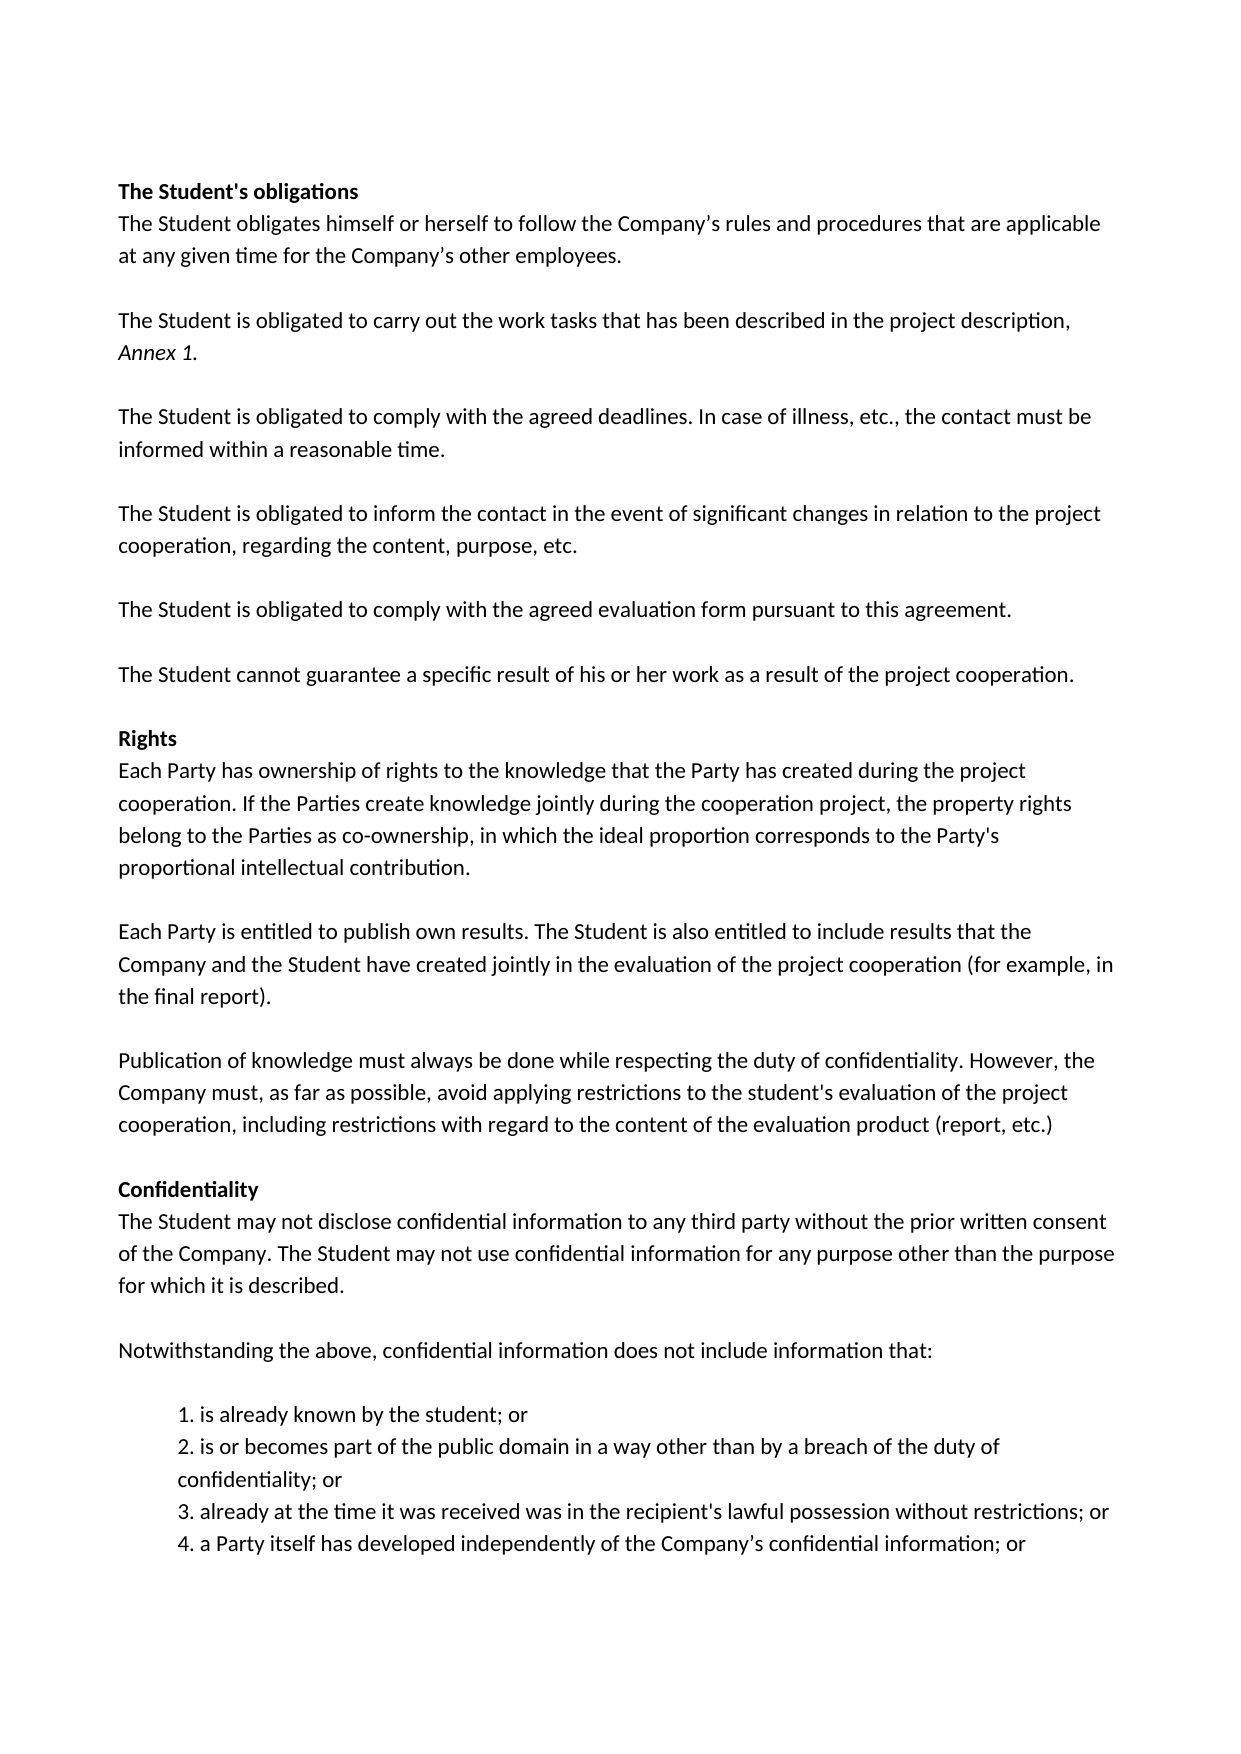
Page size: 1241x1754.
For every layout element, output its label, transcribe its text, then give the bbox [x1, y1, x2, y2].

text The Student is obligated to inform the contact in the event of significant changes in relation to the project cooperation, regarding the content, purpose, etc. [118, 499, 1122, 559]
text The Student obligates himself or herself to follow the Company’s rules and procedures that are applicable at any given time for the Company’s other employees. [118, 209, 1122, 269]
text Each Party has ownership of rights to the knowledge that the Party has created during the project cooperation. If the Parties create knowledge jointly during the cooperation project, the property rights belong to the Parties as co-ownership, in which the ideal proportion corresponds to the Party's proportional intellectual contribution. [118, 757, 1122, 881]
text The Student is obligated to carry out the work tasks that has been described in the project description, Annex 1. [118, 306, 1122, 366]
text Notwithstanding the above, confidential information does not include information that: [118, 1336, 1122, 1364]
text Publication of knowledge must always be done while respecting the duty of confidentiality. However, the Company must, as far as possible, avoid applying restrictions to the student's evaluation of the project cooperation, including restrictions with regard to the content of the evaluation product (report, etc.) [118, 1046, 1122, 1139]
text Confidentiality [118, 1175, 1122, 1203]
text The Student's obligations [118, 177, 1122, 205]
text The Student may not disclose confidential information to any third party without the prior written consent of the Company. The Student may not use confidential information for any purpose other than the purpose for which it is described. [118, 1207, 1122, 1299]
text 4. a Party itself has developed independently of the Company’s confidential information; or [118, 1529, 1122, 1557]
text The Student cannot guarantee a specific result of his or her work as a result of the project cooperation. [118, 660, 1122, 688]
text 3. already at the time it was received was in the recipient's lawful possession without restrictions; or [177, 1497, 1122, 1525]
text 2. is or becomes part of the public domain in a way other than by a breach of the duty of confidentiality; or [177, 1432, 1122, 1493]
text Each Party is entitled to publish own results. The Student is also entitled to include results that the Company and the Student have created jointly in the evaluation of the project cooperation (for example, in the final report). [118, 917, 1122, 1010]
text The Student is obligated to comply with the agreed deadlines. In case of illness, etc., the contact must be informed within a reasonable time. [118, 402, 1122, 463]
text 1. is already known by the student; or [118, 1400, 1122, 1428]
text The Student is obligated to comply with the agreed evaluation form pursuant to this agreement. [118, 596, 1122, 624]
text Rights [118, 724, 1122, 752]
